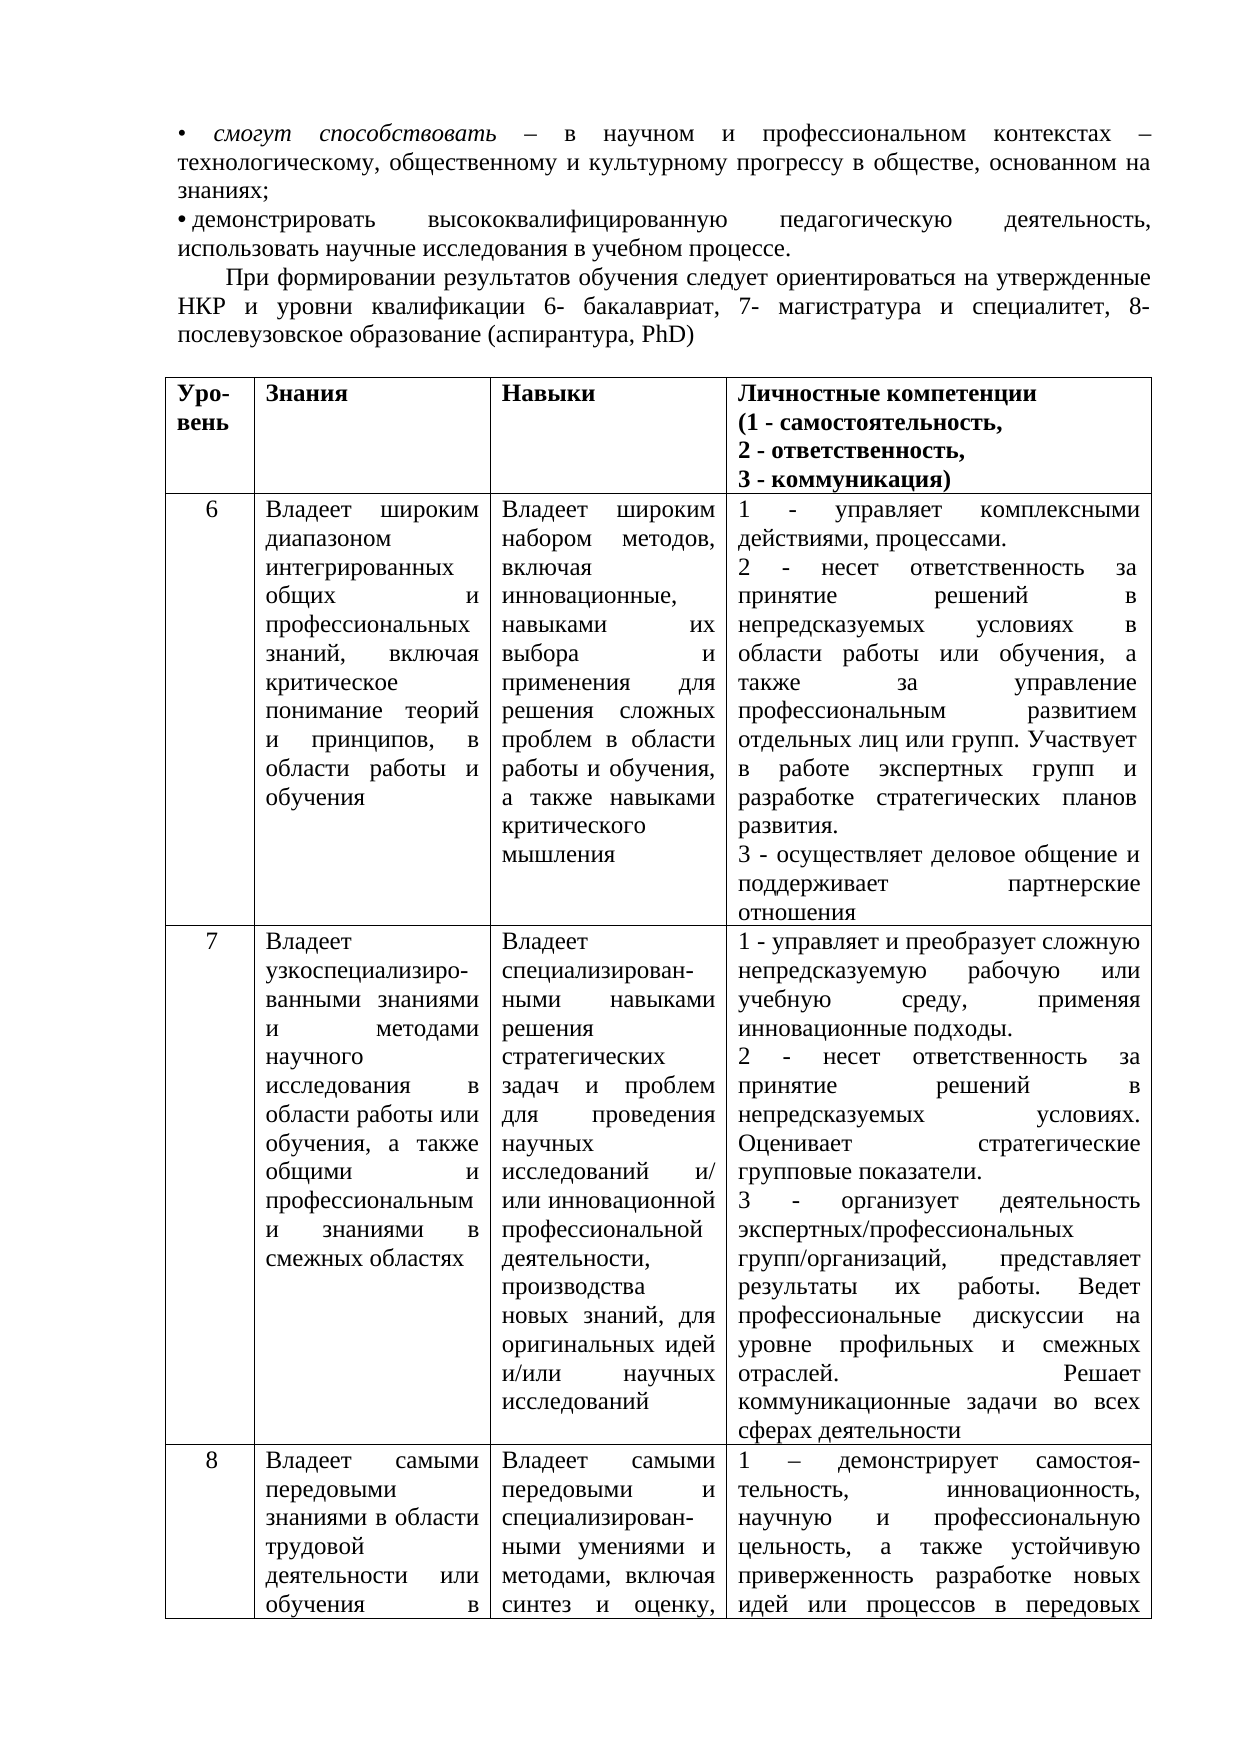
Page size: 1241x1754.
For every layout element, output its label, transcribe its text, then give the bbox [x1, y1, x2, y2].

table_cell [727, 1445, 1151, 1617]
table_cell Владеет специализирован-ными навыками решения стратегических задач и проблем для проведения научных исследований и/ или инновационной профессиональной деятельности, производства новых знаний, для оригинальных идей и/или научных исследований [491, 926, 726, 1444]
table_cell Владеет широким набором методов, включая инновационные, навыками их выбора и применения для решения сложных проблем в области работы и обучения, а также навыками критического мышления [491, 494, 726, 925]
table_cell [491, 1445, 726, 1617]
table_cell 6 [166, 494, 254, 925]
table_cell 1 - управляет комплексными действиями, процессами. 2 - несет ответственность за принятие решений в непредсказуемых условиях в области работы или обучения, а также за управление профессиональным развитием отдельных лиц или групп. Участвует в работе экспертных групп и разработке стратегических планов развития. 3 - осуществляет деловое общение и поддерживает партнерские отношения [727, 494, 1151, 925]
table_header Навыки [491, 378, 726, 493]
list демонстрировать высококвалифицированную педагогическую деятельность, использовать научные исследования в учебном процессе. [177, 204, 1152, 262]
table_cell 8 [166, 1445, 254, 1617]
table_header Знания [255, 378, 490, 493]
table_cell 1 - управляет и преобразует сложную непредсказуемую рабочую или учебную среду, применяя инновационные подходы. 2 - несет ответственность за принятие решений в непредсказуемых условиях. Оценивает стратегические групповые показатели. 3 - организует деятельность экспертных/профессиональных групп/организаций, представляет результаты их работы. Ведет профессиональные дискуссии на уровне профильных и смежных отраслей. Решает коммуникационные задачи во всех сферах деятельности [727, 926, 1151, 1444]
table_cell 7 [166, 926, 254, 1444]
list При формировании результатов обучения следует ориентироваться на утвержденные НКР и уровни квалификации 6- бакалавриат, 7- магистратура и специалитет, 8- послевузовское образование (аспирантура, PhD) [177, 262, 1152, 348]
table_header Личностные компетенции (1 - самостоятельность, 2 - ответственность, 3 - коммуникация) [727, 378, 1151, 493]
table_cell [255, 1445, 490, 1617]
table_header Уро-вень [166, 378, 254, 493]
table_cell Владеет узкоспециализиро-ванными знаниями и методами научного исследования в области работы или обучения, а также общими и профессиональными знаниями в смежных областях [255, 926, 490, 1444]
table_cell Владеет широким диапазоном интегрированных общих и профессиональных знаний, включая критическое понимание теорий и принципов, в области работы и обучения [255, 494, 490, 925]
text • смогут способствовать – в научном и профессиональном контекстах – технологическому, общественному и культурному прогрессу в обществе, основанном на знаниях; [177, 118, 1152, 204]
